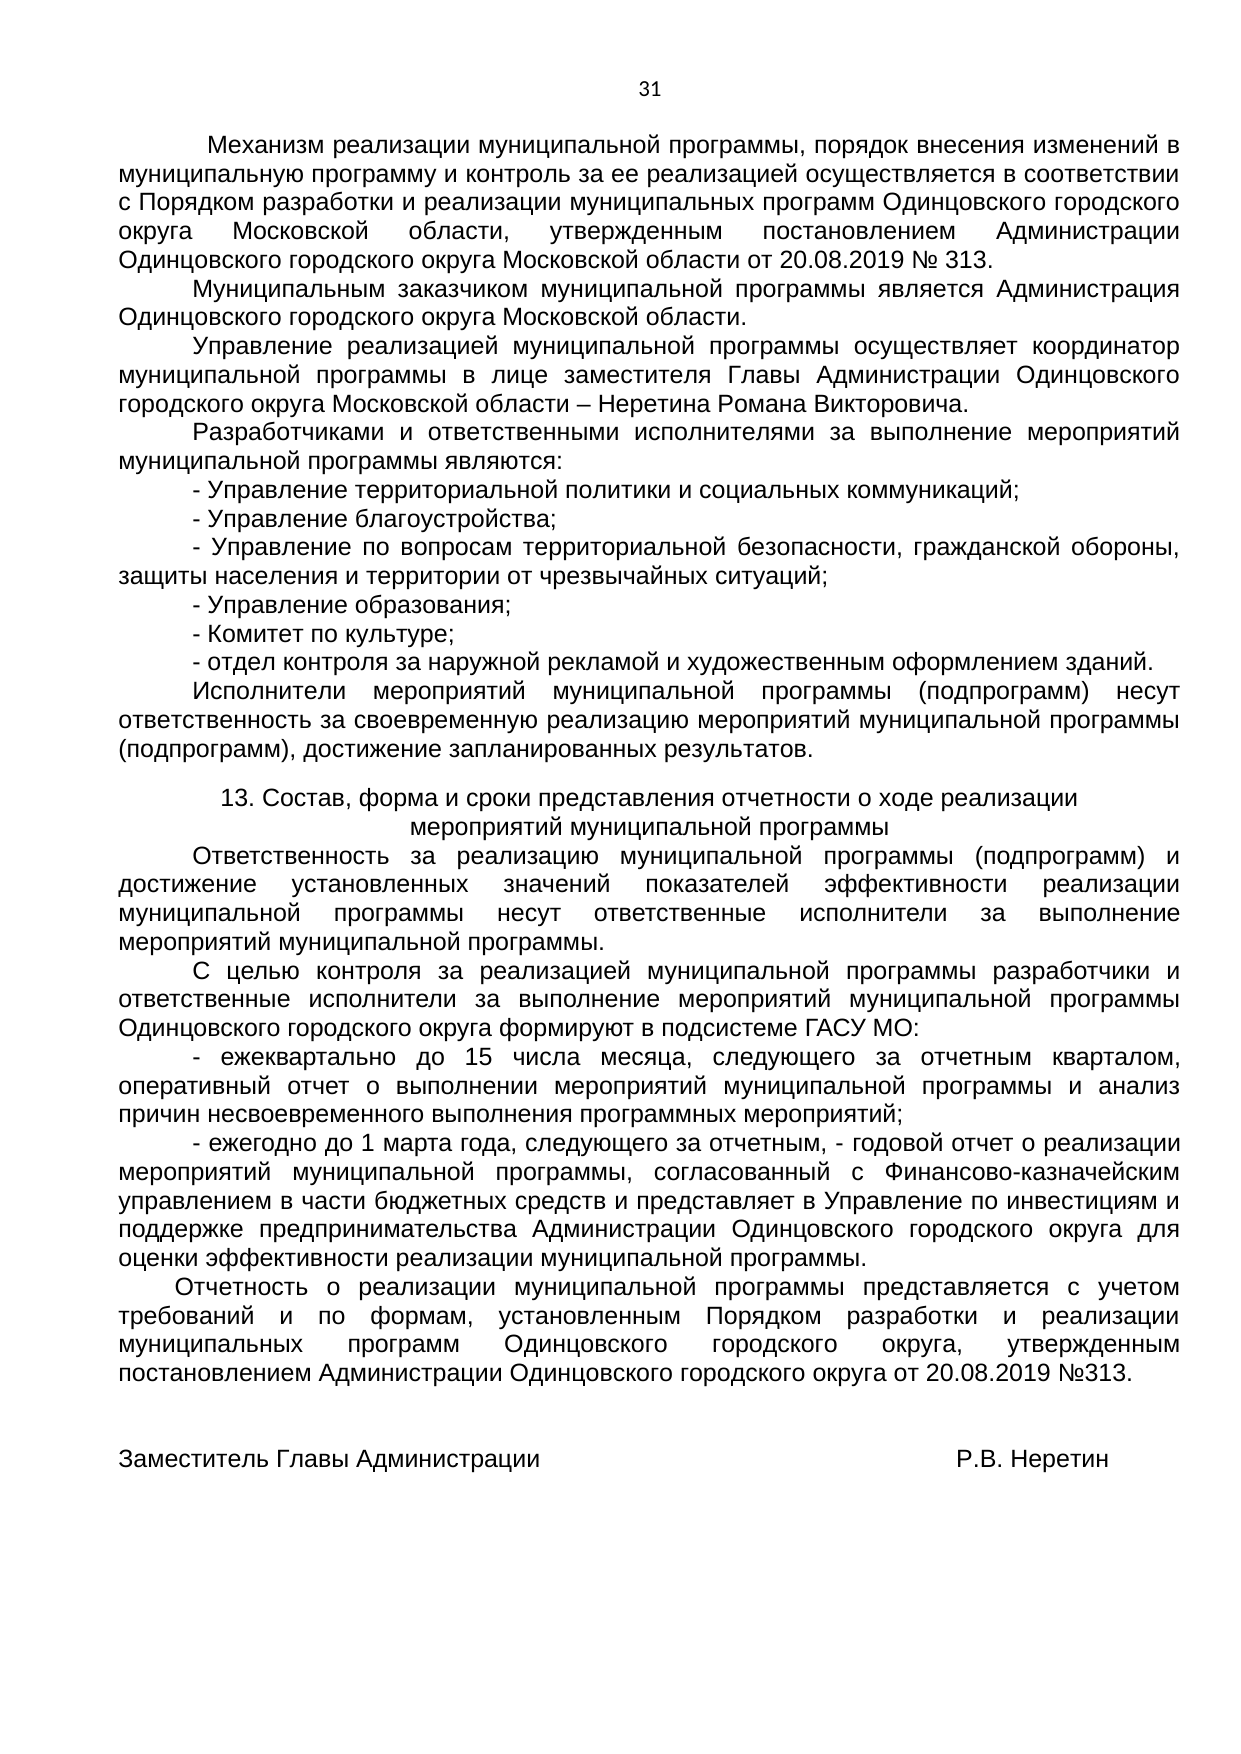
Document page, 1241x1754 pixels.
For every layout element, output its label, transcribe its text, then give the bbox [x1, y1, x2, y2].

text - отдел контроля за наружной рекламой и художественным оформлением зданий. [118, 647, 1181, 676]
text Заместитель Главы Администрации Р.В. Неретин [118, 1444, 1181, 1473]
text Управление реализацией муниципальной программы осуществляет координатор муниципальной программы в лице заместителя Главы Администрации Одинцовского городского округа Московской области – Неретина Романа Викторовича. [118, 331, 1181, 417]
text - Управление территориальной политики и социальных коммуникаций; [118, 475, 1181, 504]
text Механизм реализации муниципальной программы, порядок внесения изменений в муниципальную программу и контроль за ее реализацией осуществляется в соответствии с Порядком разработки и реализации муниципальных программ Одинцовского городского округа Московской области, утвержденным постановлением Администрации Одинцовского городского округа Московской области от 20.08.2019 № 313. [118, 130, 1181, 274]
text Муниципальным заказчиком муниципальной программы является Администрация Одинцовского городского округа Московской области. [118, 274, 1181, 331]
text - Управление благоустройства; [118, 504, 1181, 532]
text - Управление образования; [118, 590, 1181, 619]
text Исполнители мероприятий муниципальной программы (подпрограмм) несут ответственность за своевременную реализацию мероприятий муниципальной программы (подпрограмм), достижение запланированных результатов. [118, 676, 1181, 762]
text Ответственность за реализацию муниципальной программы (подпрограмм) и достижение установленных значений показателей эффективности реализации муниципальной программы несут ответственные исполнители за выполнение мероприятий муниципальной программы. [118, 841, 1181, 956]
text - ежеквартально до 15 числа месяца, следующего за отчетным кварталом, оперативный отчет о выполнении мероприятий муниципальной программы и анализ причин несвоевременного выполнения программных мероприятий; [118, 1042, 1181, 1128]
text Отчетность о реализации муниципальной программы представляется с учетом требований и по формам, установленным Порядком разработки и реализации муниципальных программ Одинцовского городского округа, утвержденным постановлением Администрации Одинцовского городского округа от 20.08.2019 №313. [118, 1272, 1181, 1387]
text Разработчиками и ответственными исполнителями за выполнение мероприятий муниципальной программы являются: [118, 417, 1181, 475]
text - Управление по вопросам территориальной безопасности, гражданской обороны, защиты населения и территории от чрезвычайных ситуаций; [118, 532, 1181, 590]
text 13. Состав, форма и сроки представления отчетности о ходе реализации [118, 783, 1181, 812]
text - ежегодно до 1 марта года, следующего за отчетным, - годовой отчет о реализации мероприятий муниципальной программы, согласованный с Финансово-казначейским управлением в части бюджетных средств и представляет в Управление по инвестициям и поддержке предпринимательства Администрации Одинцовского городского округа для оценки эффективности реализации муниципальной программы. [118, 1128, 1181, 1272]
text мероприятий муниципальной программы [118, 812, 1181, 841]
text - Комитет по культуре; [118, 619, 1181, 647]
text С целью контроля за реализацией муниципальной программы разработчики и ответственные исполнители за выполнение мероприятий муниципальной программы Одинцовского городского округа формируют в подсистеме ГАСУ МО: [118, 956, 1181, 1042]
